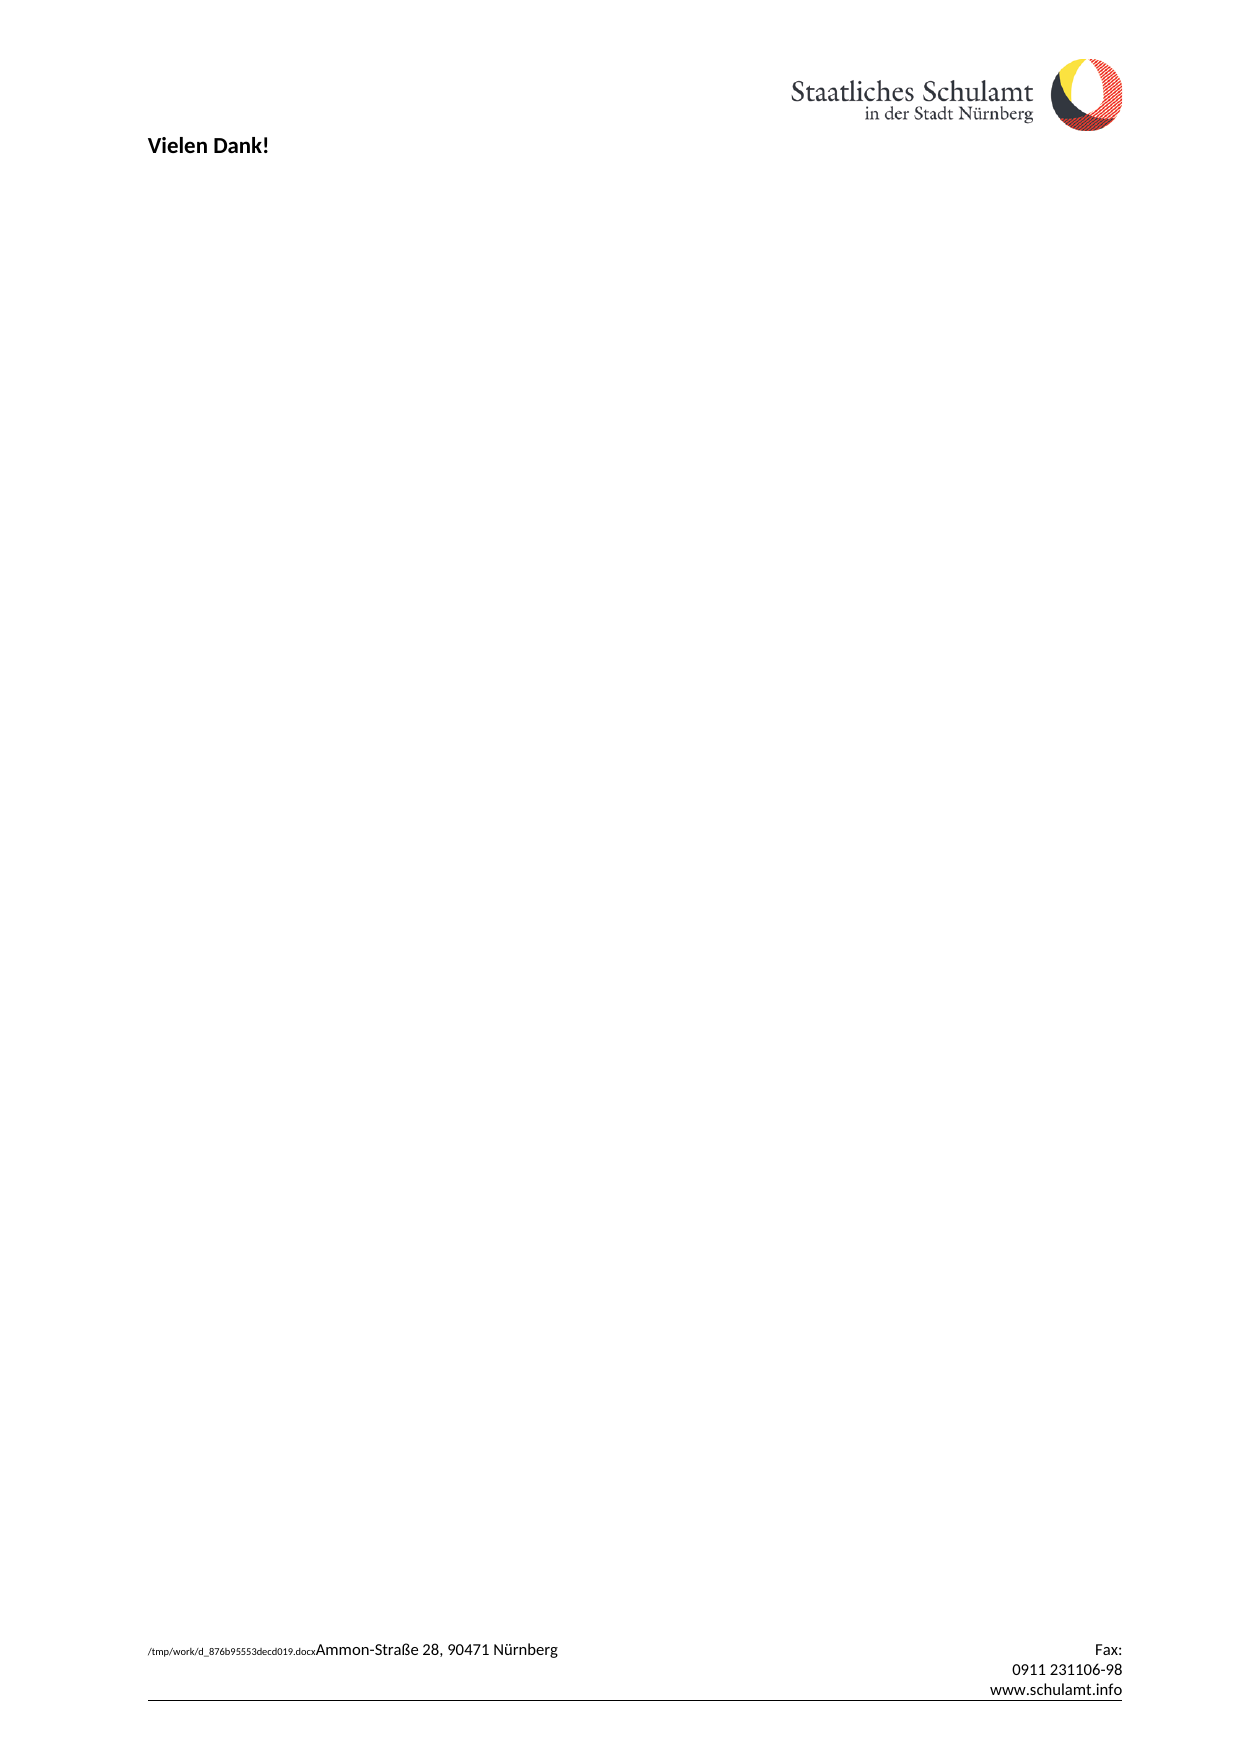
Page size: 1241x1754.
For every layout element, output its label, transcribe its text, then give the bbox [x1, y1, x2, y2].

picture [791, 59, 1123, 131]
text Vielen Dank! [148, 131, 1122, 159]
